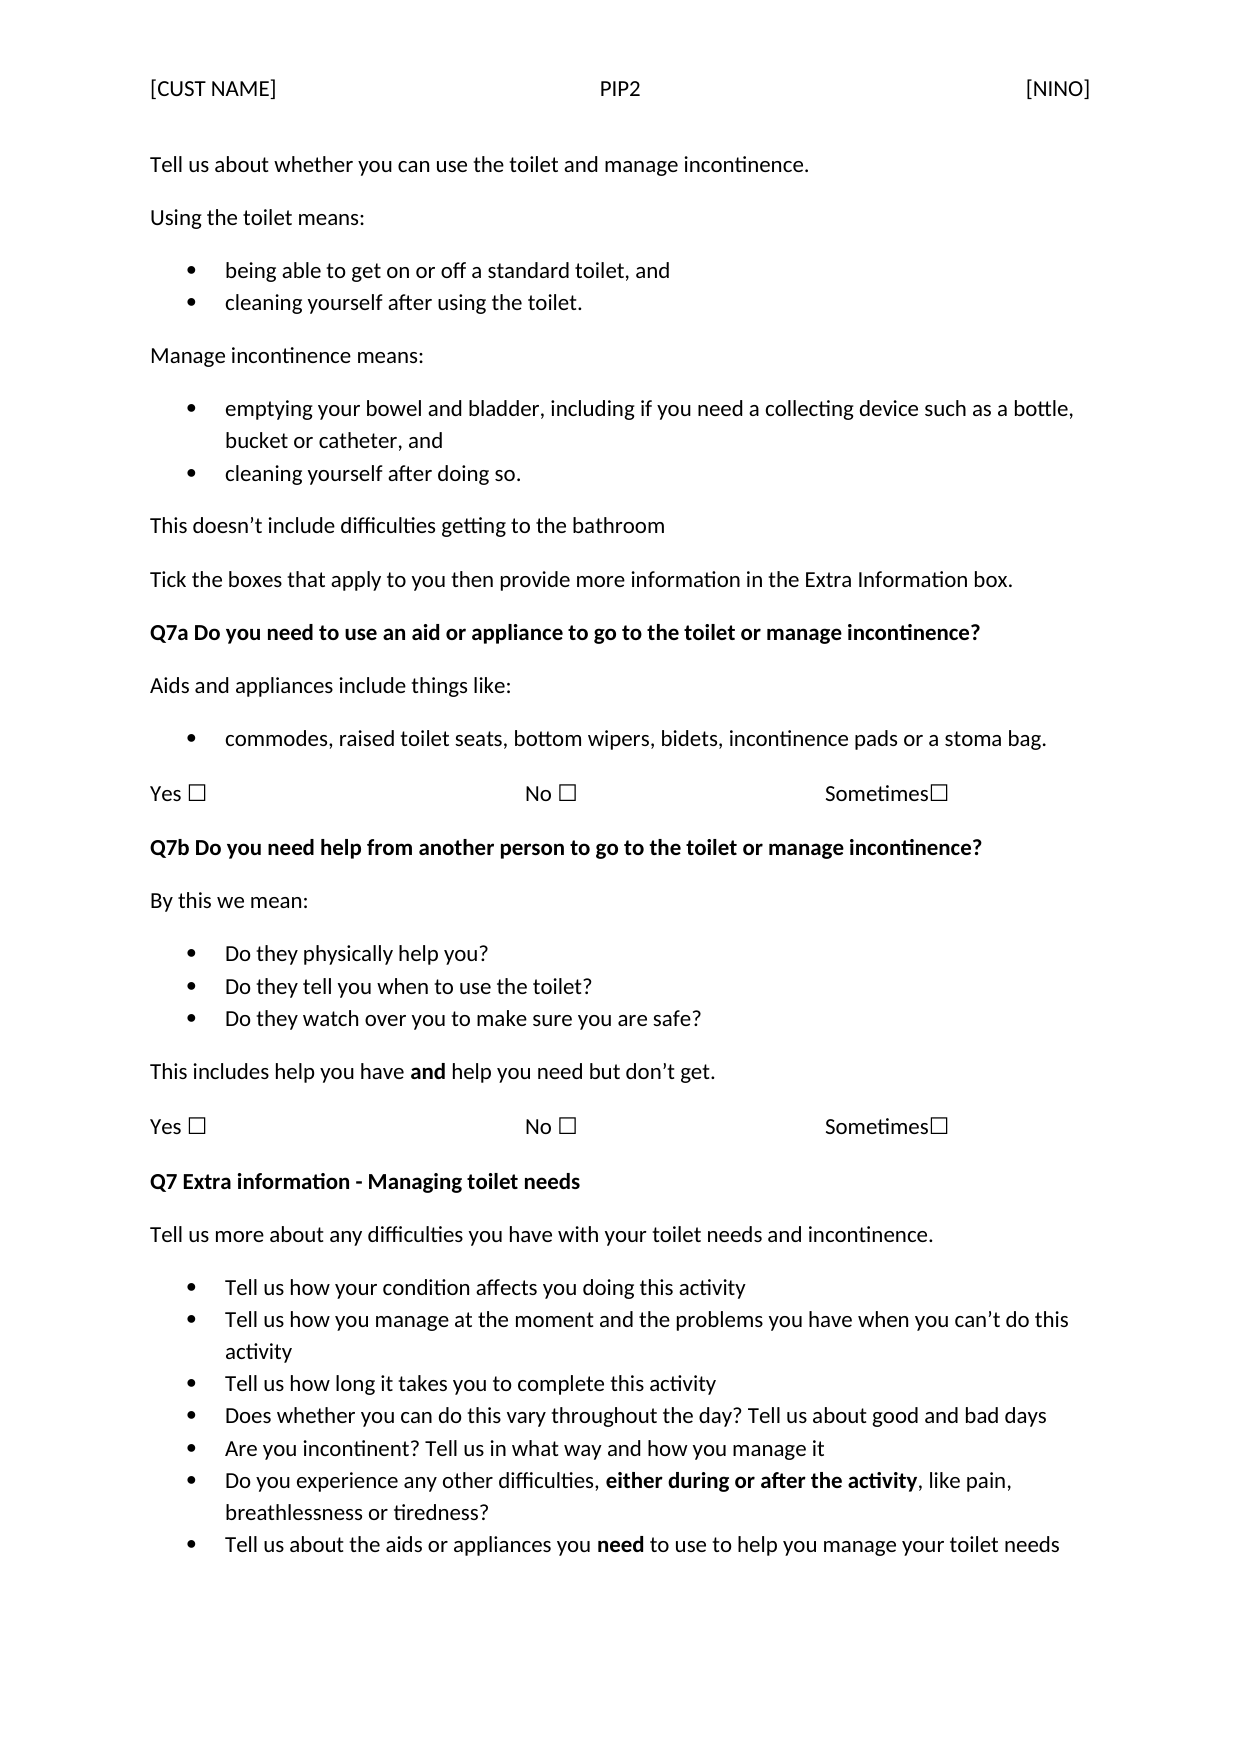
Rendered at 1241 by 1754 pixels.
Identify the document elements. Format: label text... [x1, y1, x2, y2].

text Q7 Extra information - Managing toilet needs [150, 1167, 1090, 1195]
list Do you experience any other difficulties, either during or after the activity, like pain, breathlessness or tiredness? [187, 1466, 1090, 1526]
list Do they physically help you? [187, 939, 1090, 968]
text Yes No Sometimes [150, 1110, 1090, 1141]
text This doesn’t include difficulties getting to the bathroom [150, 512, 1090, 540]
text Manage incontinence means: [150, 341, 1090, 369]
text Q7b Do you need help from another person to go to the toilet or manage incontinence? [150, 833, 1090, 862]
list Are you incontinent? Tell us in what way and how you manage it [187, 1434, 1090, 1462]
text Q7a Do you need to use an aid or appliance to go to the toilet or manage incontinence? [150, 618, 1090, 646]
text This includes help you have and help you need but don’t get. [150, 1057, 1090, 1085]
text Using the toilet means: [150, 203, 1090, 231]
list Tell us how your condition affects you doing this activity [187, 1273, 1090, 1301]
list Tell us how you manage at the moment and the problems you have when you can’t do this activity [187, 1305, 1090, 1365]
list Tell us how long it takes you to complete this activity [187, 1369, 1090, 1397]
text Yes No Sometimes [150, 777, 1090, 808]
list commodes, raised toilet seats, bottom wipers, bidets, incontinence pads or a stoma bag. [187, 724, 1090, 752]
list Do they watch over you to make sure you are safe? [187, 1004, 1090, 1032]
list Do they tell you when to use the toilet? [187, 972, 1090, 1000]
text Tell us about whether you can use the toilet and manage incontinence. [150, 150, 1090, 178]
list Does whether you can do this vary throughout the day? Tell us about good and bad days [187, 1402, 1090, 1429]
list emptying your bowel and bladder, including if you need a collecting device such as a bottle, bucket or catheter, and [187, 394, 1090, 454]
text Aids and appliances include things like: [150, 671, 1090, 699]
list cleaning yourself after using the toilet. [187, 288, 1090, 316]
text Tick the boxes that apply to you then provide more information in the Extra Information box. [150, 565, 1090, 593]
list Tell us about the aids or appliances you need to use to help you manage your toilet needs [187, 1530, 1090, 1558]
list being able to get on or off a standard toilet, and [187, 256, 1090, 284]
list cleaning yourself after doing so. [187, 459, 1090, 487]
text By this we mean: [150, 887, 1090, 914]
text Tell us more about any difficulties you have with your toilet needs and incontinence. [150, 1220, 1090, 1248]
